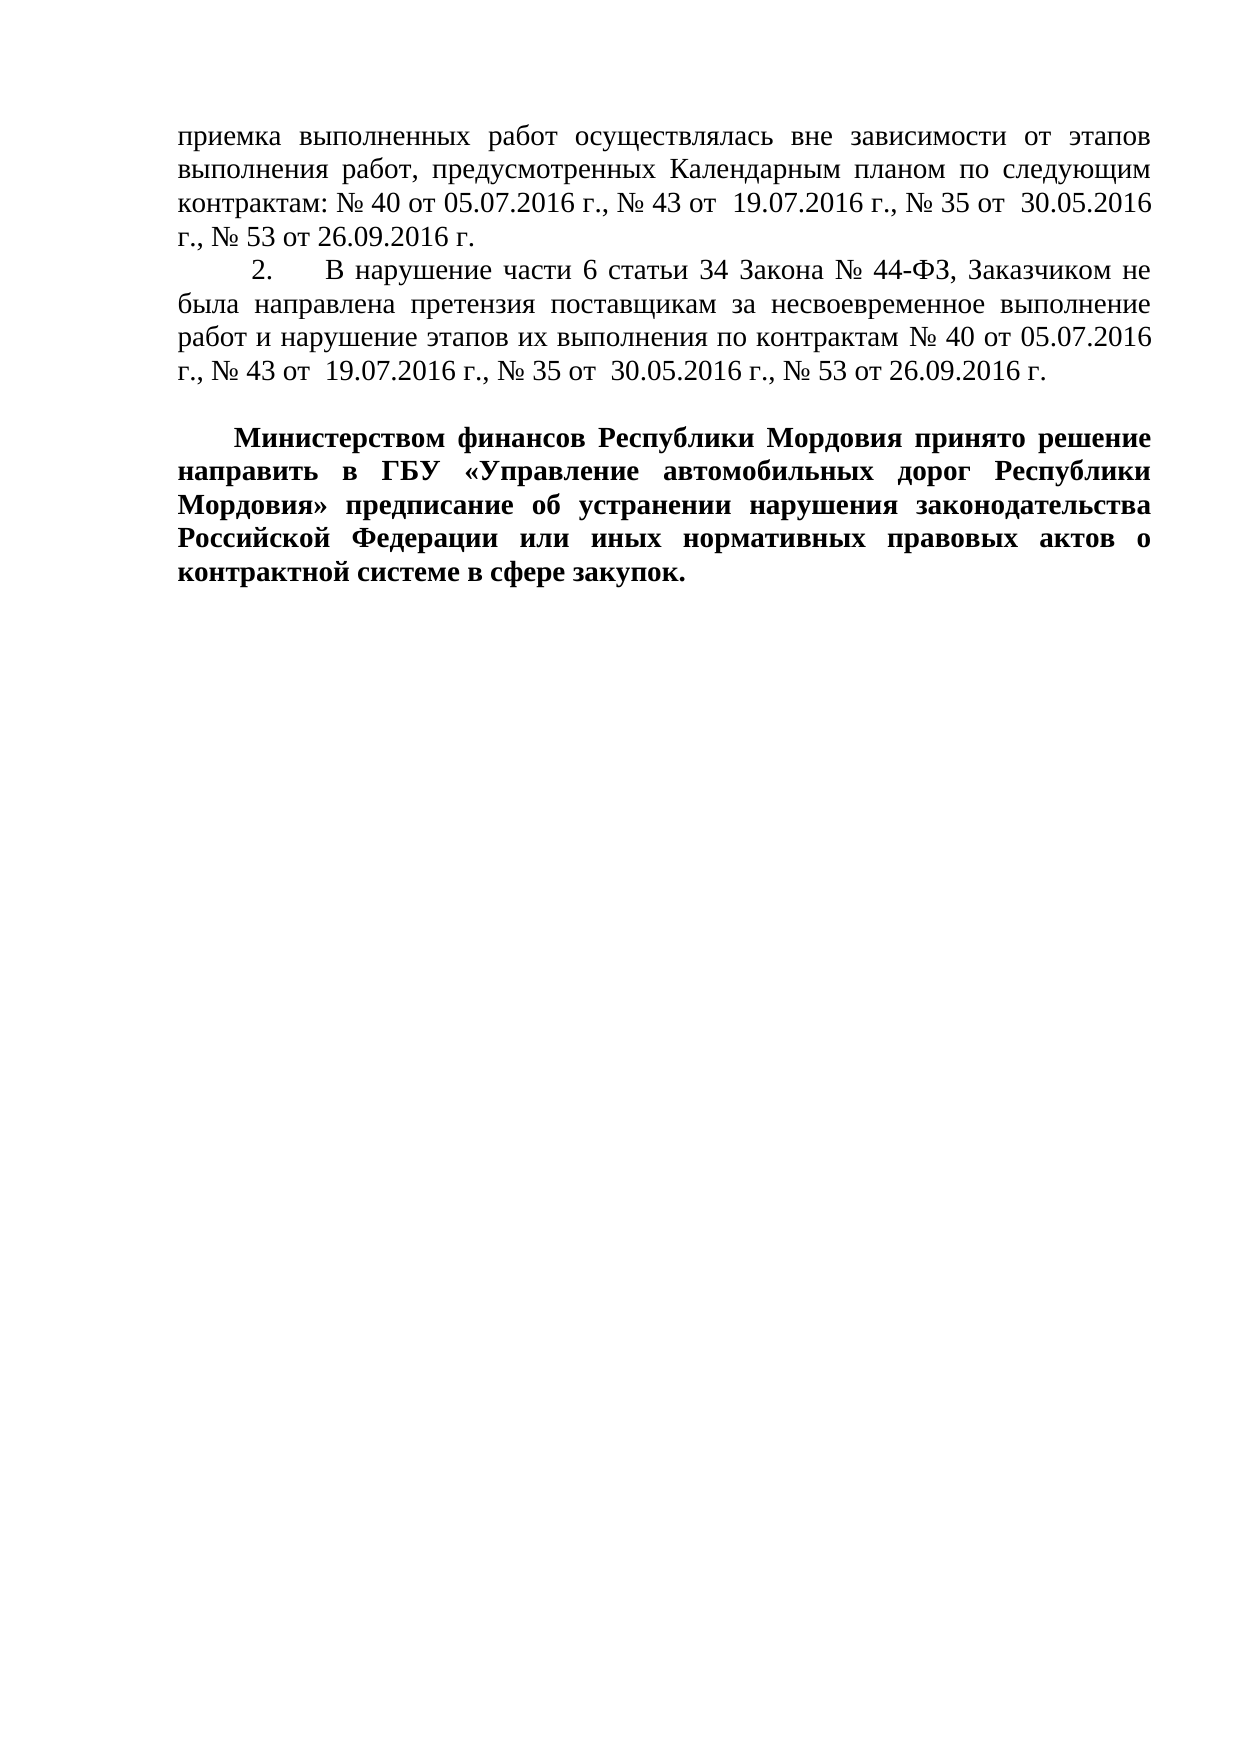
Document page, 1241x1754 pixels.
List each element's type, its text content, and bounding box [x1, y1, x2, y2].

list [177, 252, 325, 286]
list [177, 118, 1152, 252]
text Министерством финансов Республики Мордовия принято решение направить в ГБУ «Управление автомобильных дорог Республики Мордовия» предписание об устранении нарушения законодательства Российской Федерации или иных нормативных правовых актов о контрактной системе в сфере закупок. [177, 420, 1152, 588]
list В нарушение части 6 статьи 34 Закона № 44-ФЗ, Заказчиком не была направлена претензия поставщикам за несвоевременное выполнение работ и нарушение этапов их выполнения по контрактам № 40 от 05.07.2016 г., № 43 от 19.07.2016 г., № 35 от 30.05.2016 г., № 53 от 26.09.2016 г. [889, 319, 1152, 386]
